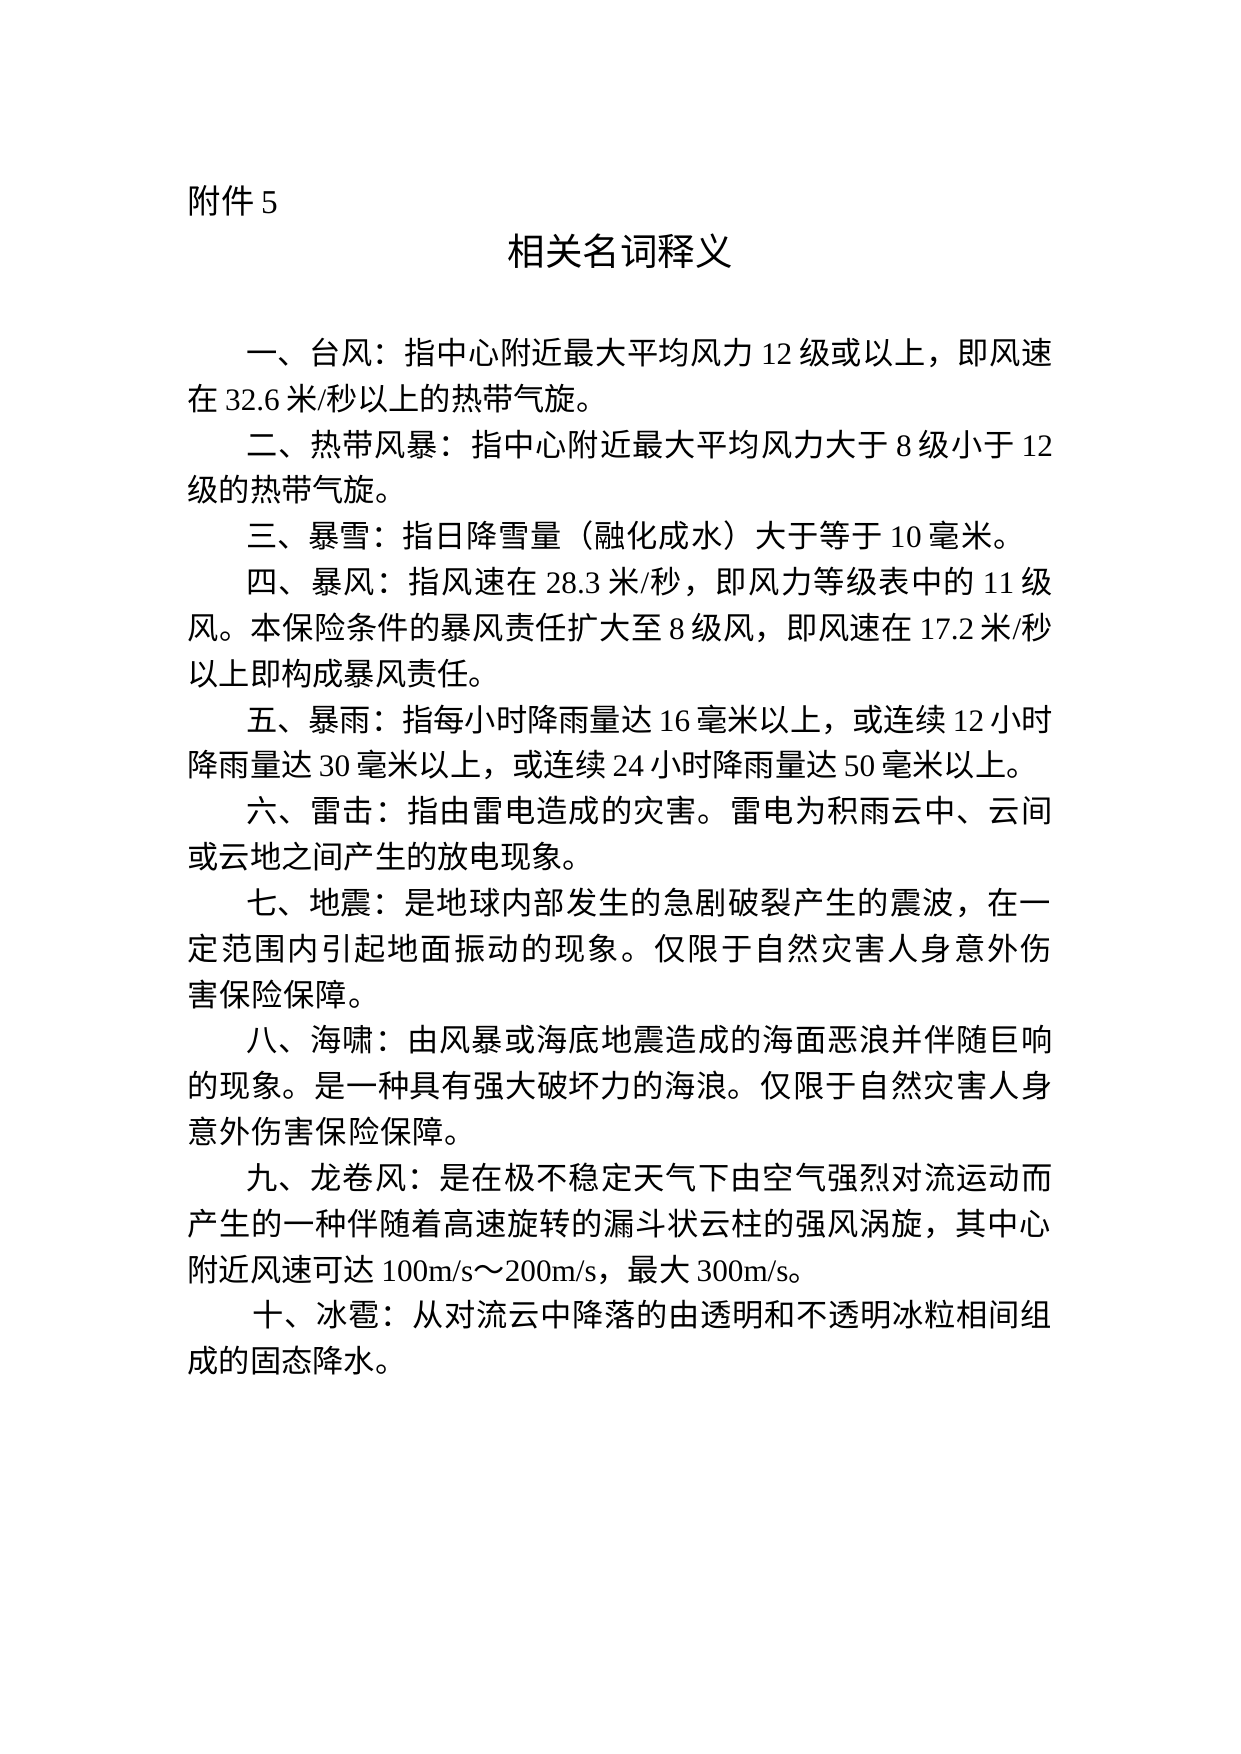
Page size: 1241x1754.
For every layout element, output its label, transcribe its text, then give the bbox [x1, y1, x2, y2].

text 四、暴风：指风速在28.3米/秒，即风力等级表中的11级风。本保险条件的暴风责任扩大至8级风，即风速在17.2米/秒以上即构成暴风责任。 [187, 557, 1053, 694]
text 六、雷击：指由雷电造成的灾害。雷电为积雨云中、云间或云地之间产生的放电现象。 [187, 786, 1053, 878]
text 附件5 [187, 162, 1053, 223]
text 一、台风：指中心附近最大平均风力12级或以上，即风速在32.6米/秒以上的热带气旋。 [187, 328, 1053, 419]
text 十、冰雹：从对流云中降落的由透明和不透明冰粒相间组成的固态降水。 [187, 1290, 1053, 1382]
text 相关名词释义 [187, 223, 1053, 276]
text 九、龙卷风：是在极不稳定天气下由空气强烈对流运动而产生的一种伴随着高速旋转的漏斗状云柱的强风涡旋，其中心附近风速可达100m/s～200m/s，最大300m/s。 [187, 1153, 1053, 1290]
text 二、热带风暴：指中心附近最大平均风力大于8级小于12级的热带气旋。 [187, 419, 1053, 511]
text 八、海啸：由风暴或海底地震造成的海面恶浪并伴随巨响的现象。是一种具有强大破坏力的海浪。仅限于自然灾害人身意外伤害保险保障。 [187, 1015, 1053, 1153]
text 七、地震：是地球内部发生的急剧破裂产生的震波，在一定范围内引起地面振动的现象。仅限于自然灾害人身意外伤害保险保障。 [187, 878, 1053, 1015]
text 三、暴雪：指日降雪量（融化成水）大于等于10毫米。 [187, 511, 1053, 557]
text 五、暴雨：指每小时降雨量达16毫米以上，或连续12小时降雨量达30毫米以上，或连续24小时降雨量达50毫米以上。 [187, 694, 1053, 786]
